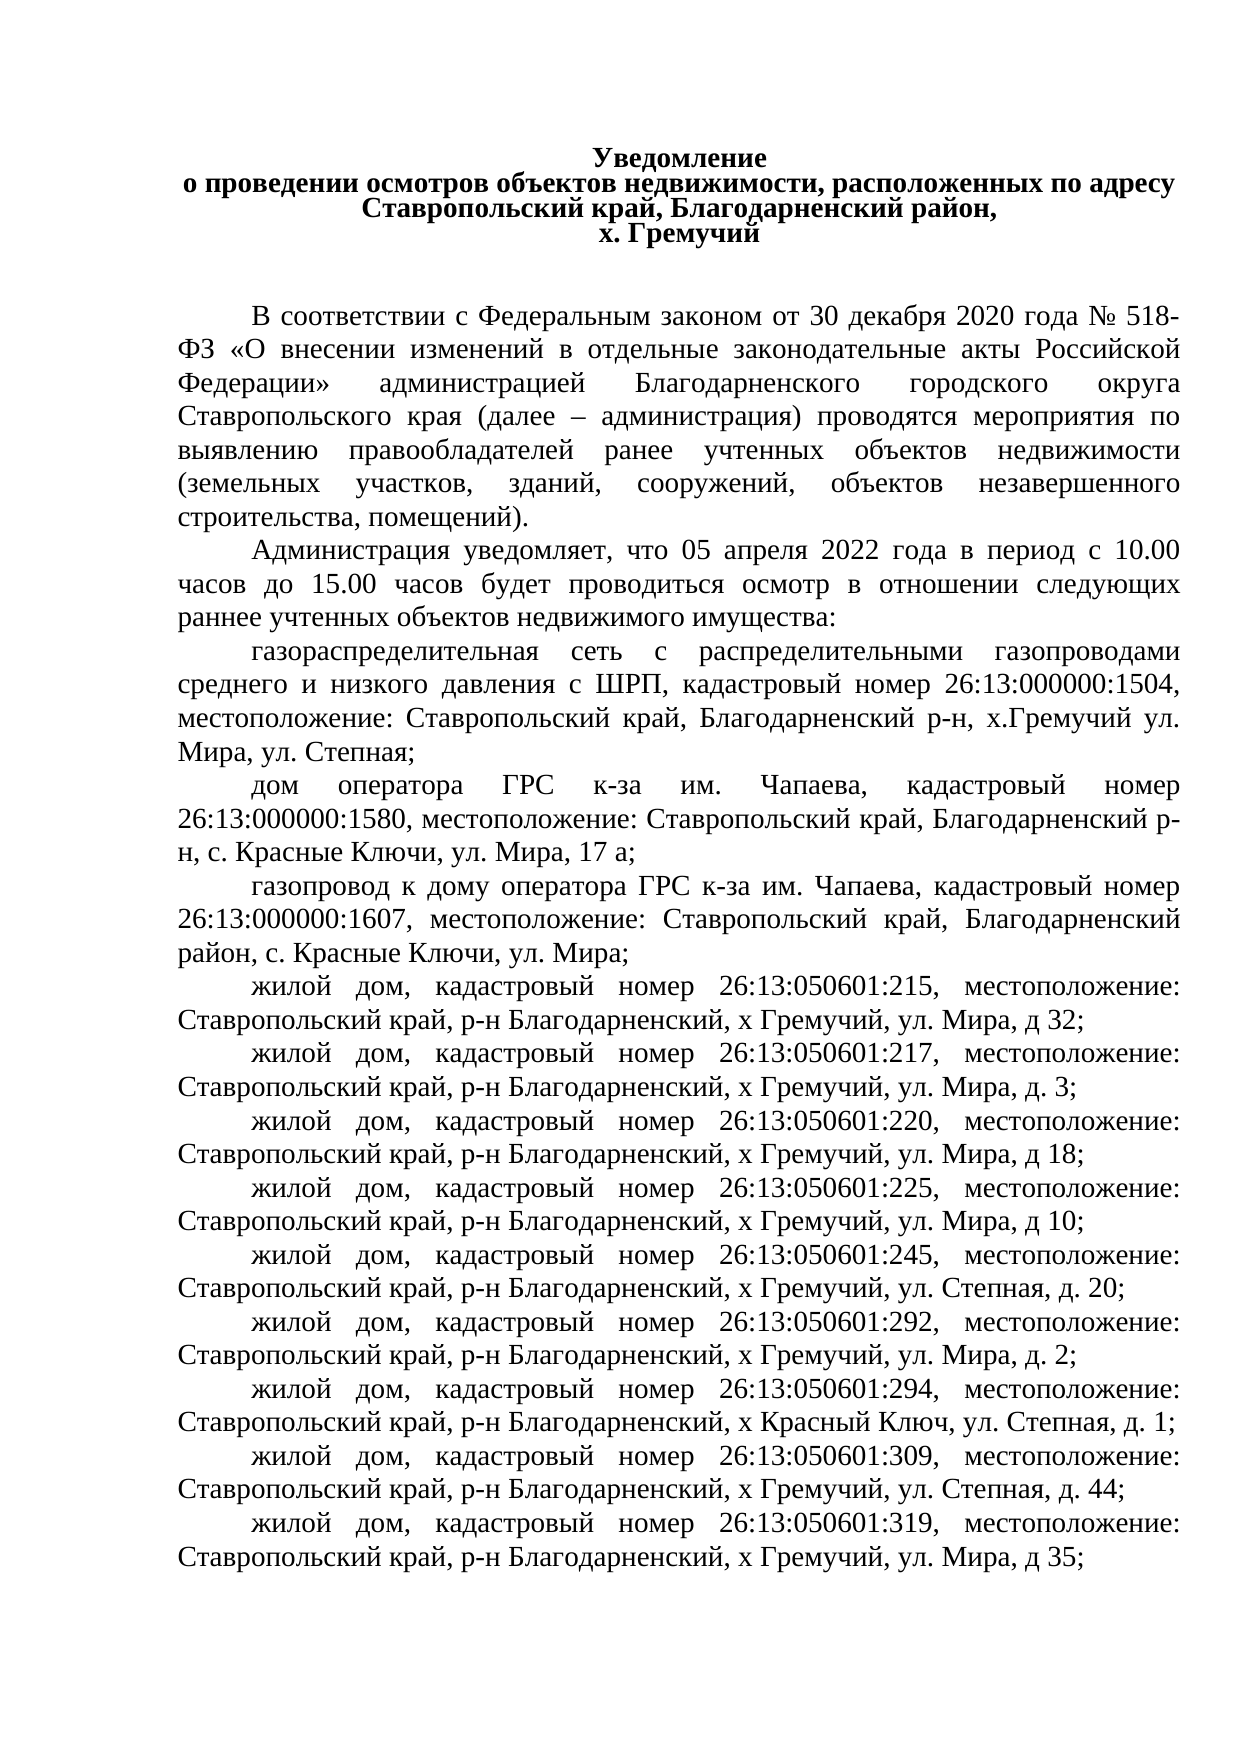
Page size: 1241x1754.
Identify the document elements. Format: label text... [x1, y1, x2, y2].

text газопровод к дому оператора ГРС к-за им. Чапаева, кадастровый номер 26:13:000000:1607, местоположение: Ставропольский край, Благодарненский район, с. Красные Ключи, ул. Мира; [177, 868, 1181, 968]
text жилой дом, кадастровый номер 26:13:050601:225, местоположение: Ставропольский край, р-н Благодарненский, х Гремучий, ул. Мира, д 10; [177, 1170, 1181, 1237]
text жилой дом, кадастровый номер 26:13:050601:319, местоположение: Ставропольский край, р-н Благодарненский, х Гремучий, ул. Мира, д 35; [177, 1505, 1181, 1572]
text х. Гремучий [177, 223, 1181, 248]
text о проведении осмотров объектов недвижимости, расположенных по адресу Ставропольский край, Благодарненский район, [177, 173, 1181, 223]
text дом оператора ГРС к-за им. Чапаева, кадастровый номер 26:13:000000:1580, местоположение: Ставропольский край, Благодарненский р-н, с. Красные Ключи, ул. Мира, 17 а; [177, 767, 1181, 868]
text жилой дом, кадастровый номер 26:13:050601:220, местоположение: Ставропольский край, р-н Благодарненский, х Гремучий, ул. Мира, д 18; [177, 1103, 1181, 1170]
text Уведомление [177, 148, 1181, 173]
text жилой дом, кадастровый номер 26:13:050601:309, местоположение: Ставропольский край, р-н Благодарненский, х Гремучий, ул. Степная, д. 44; [177, 1438, 1181, 1505]
text жилой дом, кадастровый номер 26:13:050601:292, местоположение: Ставропольский край, р-н Благодарненский, х Гремучий, ул. Мира, д. 2; [177, 1304, 1181, 1371]
text жилой дом, кадастровый номер 26:13:050601:217, местоположение: Ставропольский край, р-н Благодарненский, х Гремучий, ул. Мира, д. 3; [177, 1036, 1181, 1103]
text жилой дом, кадастровый номер 26:13:050601:294, местоположение: Ставропольский край, р-н Благодарненский, х Красный Ключ, ул. Степная, д. 1; [177, 1371, 1181, 1438]
text жилой дом, кадастровый номер 26:13:050601:245, местоположение: Ставропольский край, р-н Благодарненский, х Гремучий, ул. Степная, д. 20; [177, 1237, 1181, 1304]
text жилой дом, кадастровый номер 26:13:050601:215, местоположение: Ставропольский край, р-н Благодарненский, х Гремучий, ул. Мира, д 32; [177, 968, 1181, 1036]
text В соответствии с Федеральным законом от 30 декабря 2020 года № 518-ФЗ «О внесении изменений в отдельные законодательные акты Российской Федерации» администрацией Благодарненского городского округа Ставропольского края (далее – администрация) проводятся мероприятия по выявлению правообладателей ранее учтенных объектов недвижимости (земельных участков, зданий, сооружений, объектов незавершенного строительства, помещений). [177, 298, 1181, 532]
text газораспределительная сеть с распределительными газопроводами среднего и низкого давления с ШРП, кадастровый номер 26:13:000000:1504, местоположение: Ставропольский край, Благодарненский р-н, х.Гремучий ул. Мира, ул. Степная; [177, 633, 1181, 767]
text Администрация уведомляет, что 05 апреля 2022 года в период с 10.00 часов до 15.00 часов будет проводиться осмотр в отношении следующих раннее учтенных объектов недвижимого имущества: [177, 532, 1181, 633]
